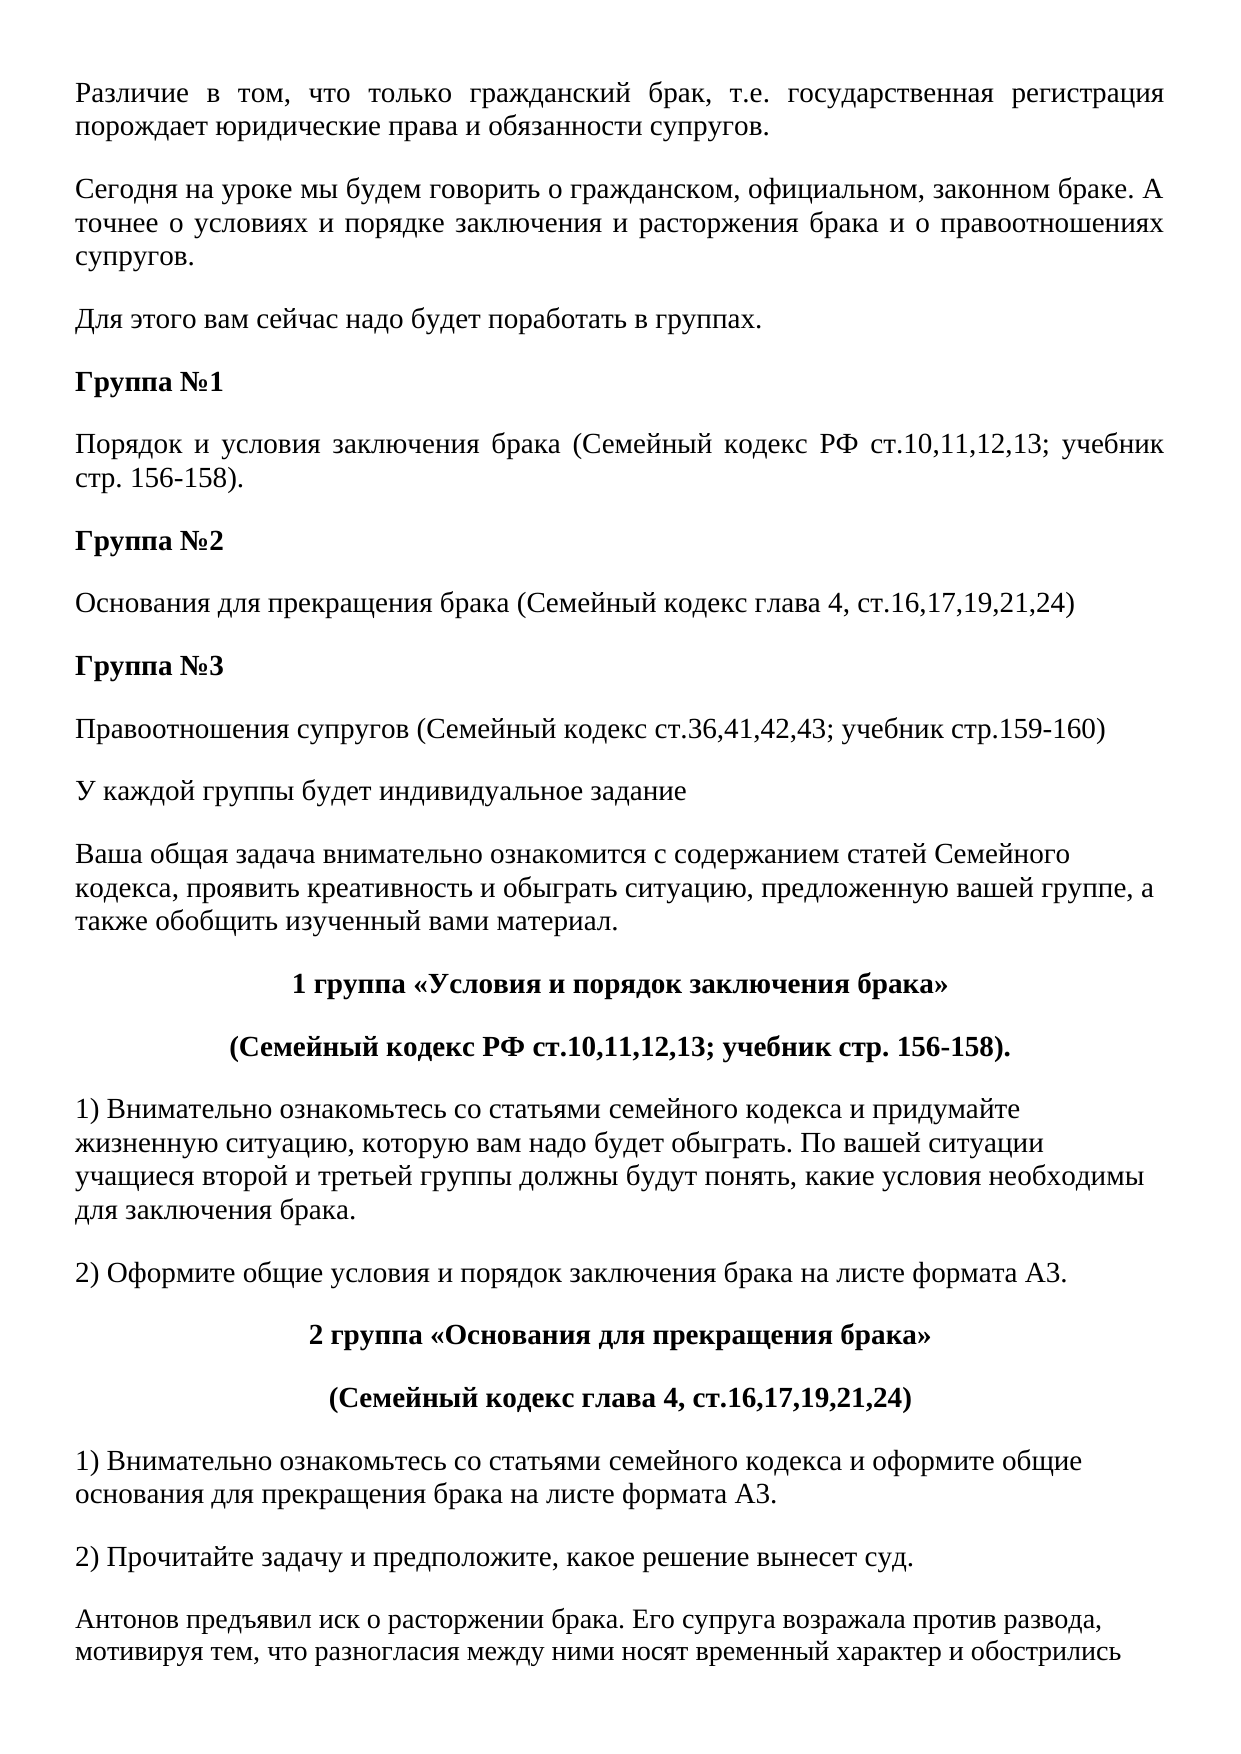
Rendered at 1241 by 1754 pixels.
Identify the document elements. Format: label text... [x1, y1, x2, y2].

text (Семейный кодекс РФ ст.10,11,12,13; учебник стр. 156-158). [75, 1029, 1165, 1062]
text Основания для прекращения брака (Семейный кодекс глава 4, ст.16,17,19,21,24) [75, 585, 1165, 619]
text Для этого вам сейчас надо будет поработать в группах. [75, 301, 1165, 334]
text Группа №1 [75, 364, 1165, 397]
text 2 группа «Основания для прекращения брака» [75, 1317, 1165, 1351]
text 1) Внимательно ознакомьтесь со статьями семейного кодекса и оформите общие основания для прекращения брака на листе формата А3. [75, 1443, 1165, 1510]
text У каждой группы будет индивидуальное задание [75, 773, 1165, 807]
text Правоотношения супругов (Семейный кодекс ст.36,41,42,43; учебник стр.159-160) [75, 711, 1165, 744]
text 2) Прочитайте задачу и предположите, какое решение вынесет суд. [75, 1539, 1165, 1573]
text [75, 1602, 1165, 1667]
text Ваша общая задача внимательно ознакомится с содержанием статей Семейного кодекса, проявить креативность и обыграть ситуацию, предложенную вашей группе, а также обобщить изученный вами материал. [75, 836, 1165, 937]
text Группа №3 [75, 648, 1165, 682]
text 1 группа «Условия и порядок заключения брака» [75, 966, 1165, 999]
text Сегодня на уроке мы будем говорить о гражданском, официальном, законном браке. А точнее о условиях и порядке заключения и расторжения брака и о правоотношениях супругов. [75, 171, 1165, 272]
text 2) Оформите общие условия и порядок заключения брака на листе формата А3. [75, 1255, 1165, 1288]
text Различие в том, что только гражданский брак, т.е. государственная регистрация порождает юридические права и обязанности супругов. [75, 75, 1165, 142]
text (Семейный кодекс глава 4, ст.16,17,19,21,24) [75, 1380, 1165, 1414]
text Группа №2 [75, 523, 1165, 556]
text Порядок и условия заключения брака (Семейный кодекс РФ ст.10,11,12,13; учебник стр. 156-158). [75, 426, 1165, 493]
text 1) Внимательно ознакомьтесь со статьями семейного кодекса и придумайте жизненную ситуацию, которую вам надо будет обыграть. По вашей ситуации учащиеся второй и третьей группы должны будут понять, какие условия необходимы для заключения брака. [75, 1091, 1165, 1226]
